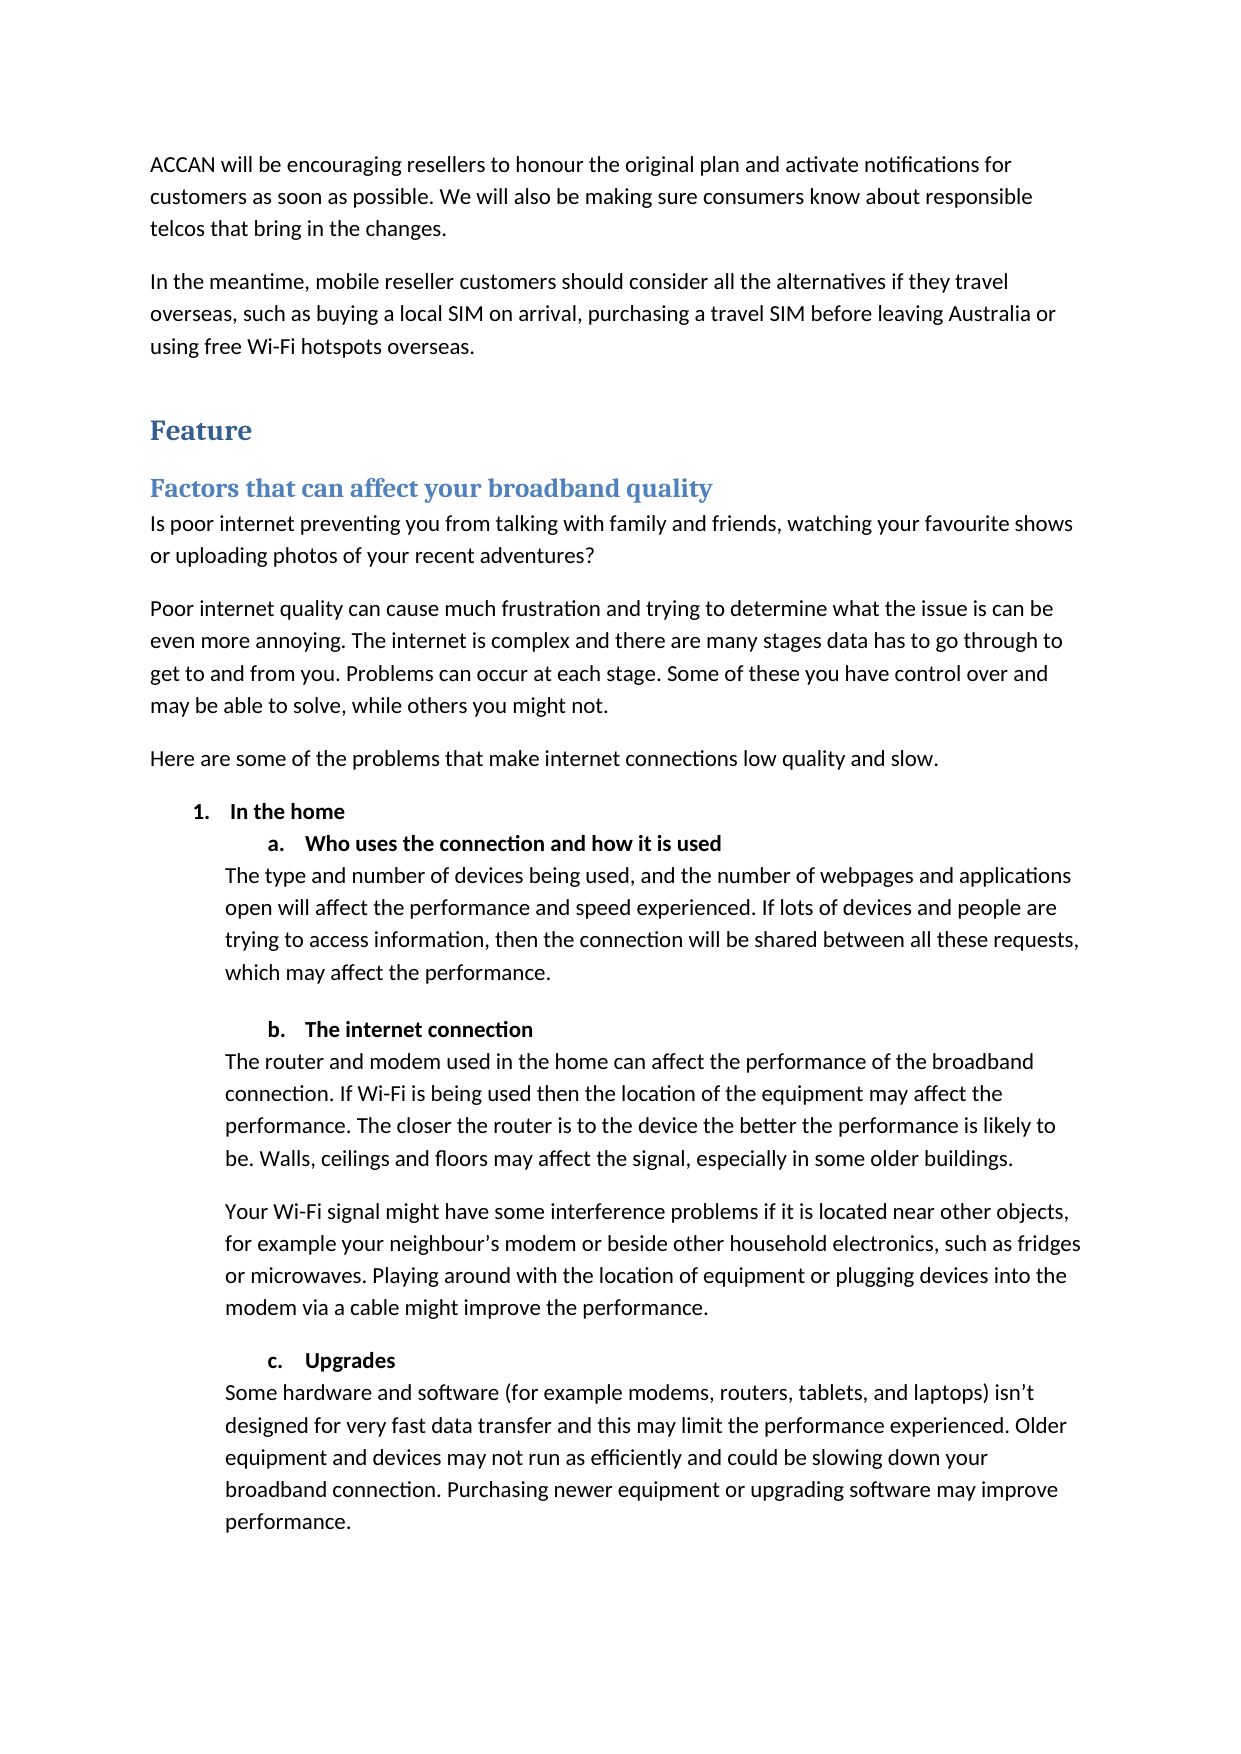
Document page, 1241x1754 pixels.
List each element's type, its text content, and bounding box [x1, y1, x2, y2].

text In the meantime, mobile reseller customers should consider all the alternatives if they travel overseas, such as buying a local SIM on arrival, purchasing a travel SIM before leaving Australia or using free Wi-Fi hotspots overseas. [150, 267, 1090, 360]
subtitle Factors that can affect your broadband quality [150, 473, 1090, 504]
text The router and modem used in the home can affect the performance of the broadband connection. If Wi-Fi is being used then the location of the equipment may affect the performance. The closer the router is to the device the better the performance is likely to be. Walls, ceilings and floors may affect the signal, especially in some older buildings. [225, 1047, 1090, 1172]
text Is poor internet preventing you from talking with family and friends, watching your favourite shows or uploading photos of your recent adventures? [150, 509, 1090, 569]
list Upgrades [267, 1346, 1090, 1374]
text Some hardware and software (for example modems, routers, tablets, and laptops) isn’t designed for very fast data transfer and this may limit the performance experienced. Older equipment and devices may not run as efficiently and could be slowing down your broadband connection. Purchasing newer equipment or upgrading software may improve performance. [225, 1378, 1090, 1535]
list Who uses the connection and how it is used [267, 829, 1090, 857]
text Poor internet quality can cause much frustration and trying to determine what the issue is can be even more annoying. The internet is complex and there are many stages data has to go through to get to and from you. Problems can occur at each stage. Some of these you have control over and may be able to solve, while others you might not. [150, 594, 1090, 719]
text Here are some of the problems that make internet connections low quality and slow. [150, 744, 1090, 772]
text Your Wi-Fi signal might have some interference problems if it is located near other objects, for example your neighbour’s modem or beside other household electronics, such as fridges or microwaves. Playing around with the location of equipment or plugging devices into the modem via a cable might improve the performance. [225, 1197, 1090, 1321]
text The type and number of devices being used, and the number of webpages and applications open will affect the performance and speed experienced. If lots of devices and people are trying to access information, then the connection will be shared between all these requests, which may affect the performance. [225, 861, 1090, 986]
list In the home [192, 797, 1090, 825]
list The internet connection [267, 1015, 1090, 1043]
subtitle Feature [150, 414, 1090, 447]
text ACCAN will be encouraging resellers to honour the original plan and activate notifications for customers as soon as possible. We will also be making sure consumers know about responsible telcos that bring in the changes. [150, 150, 1090, 242]
